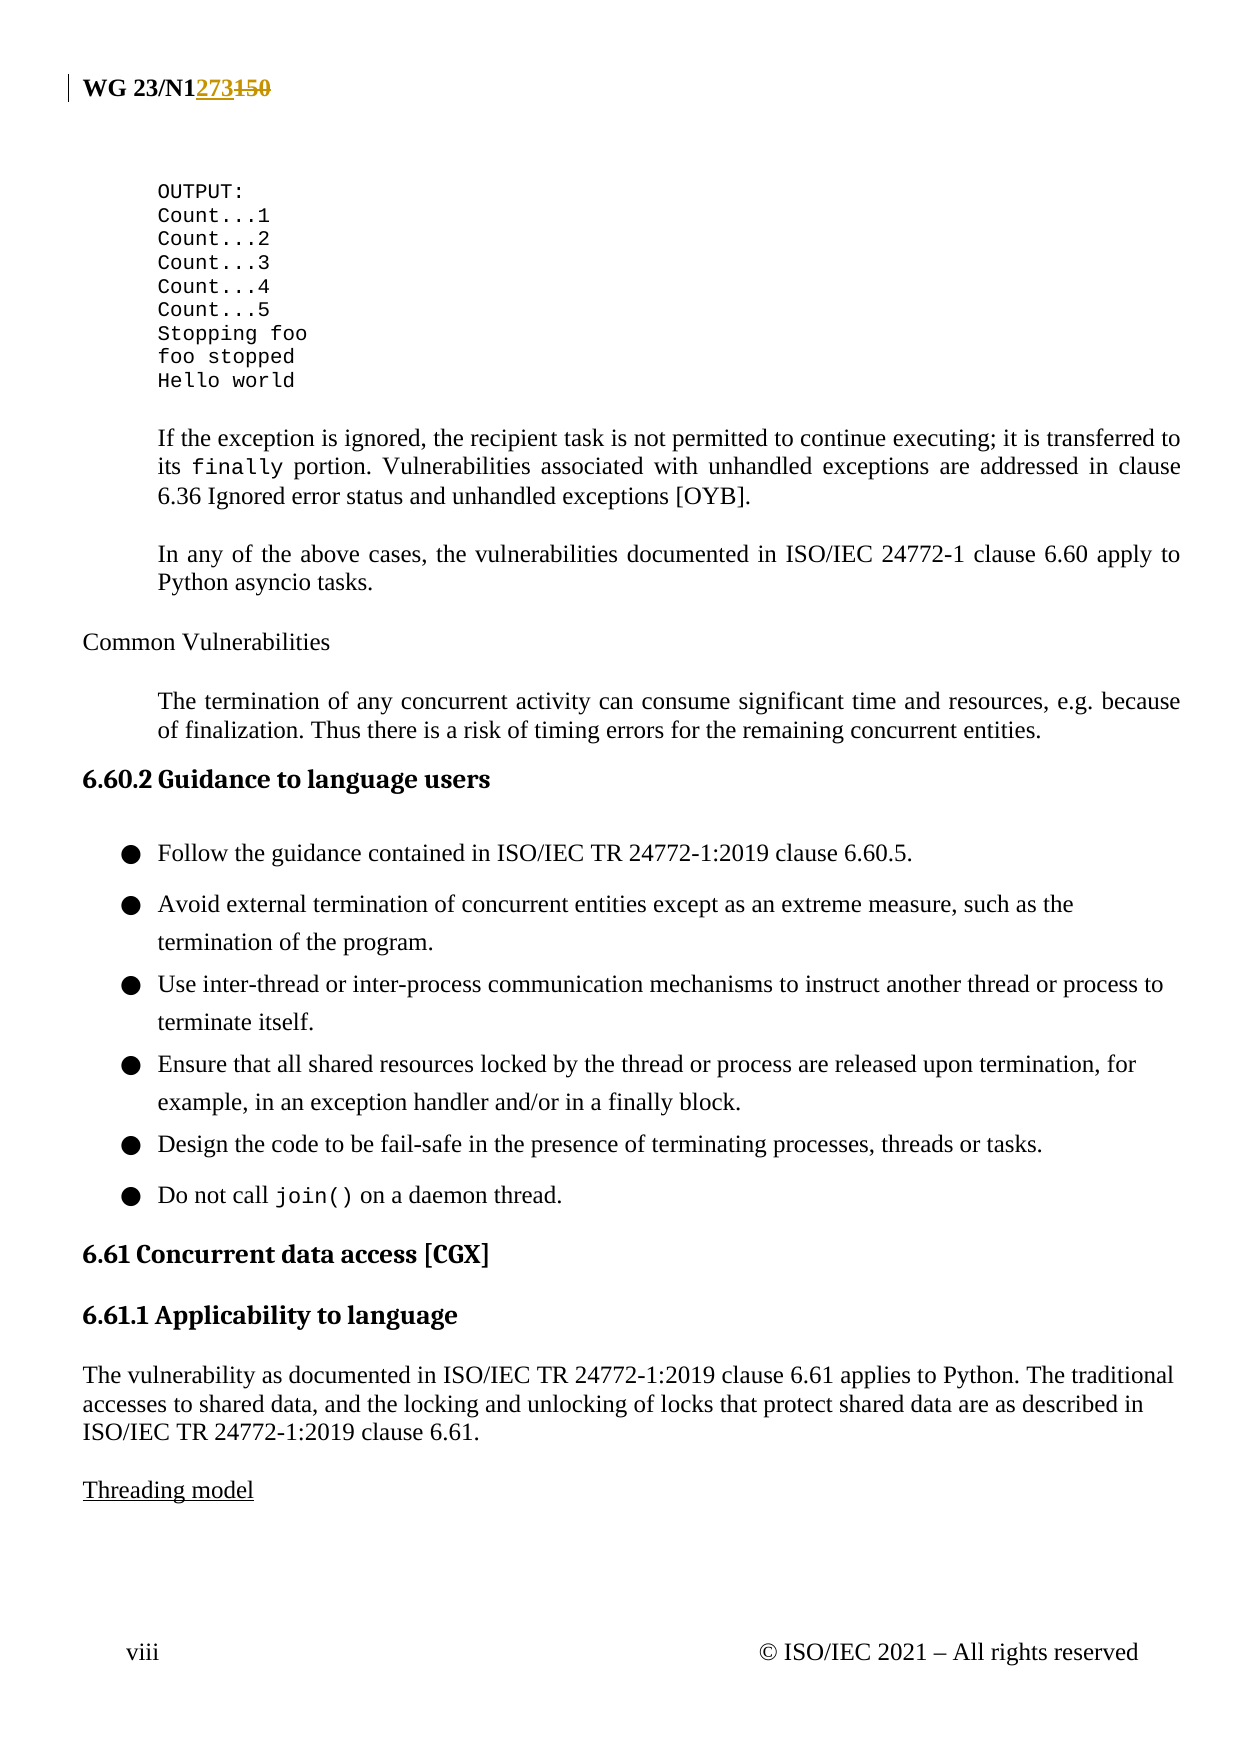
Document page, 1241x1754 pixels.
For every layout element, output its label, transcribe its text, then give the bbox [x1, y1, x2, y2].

text Count...2 [157, 228, 1182, 252]
text Count...3 [157, 252, 1182, 276]
list Follow the guidance contained in ISO/IEC TR 24772-1:2019 clause 6.60.5. [120, 824, 1182, 876]
subtitle 6.61 Concurrent data access [CGX] [82, 1239, 1182, 1270]
list Design the code to be fail-safe in the presence of terminating processes, threads or tasks. [120, 1116, 1182, 1167]
text Common Vulnerabilities [82, 627, 1182, 656]
text Hello world [157, 370, 1182, 394]
list Do not call join() on a daemon thread. [120, 1167, 1182, 1218]
list Avoid external termination of concurrent entities except as an extreme measure, such as the termination of the program. [120, 876, 1182, 956]
text Stopping foo [157, 323, 1182, 347]
text The vulnerability as documented in ISO/IEC TR 24772-1:2019 clause 6.61 applies to Python. The traditional accesses to shared data, and the locking and unlocking of locks that protect shared data are as described in ISO/IEC TR 24772-1:2019 clause 6.61. [82, 1360, 1182, 1446]
subtitle 6.61.1 Applicability to language [82, 1300, 1182, 1331]
text Count...4 [157, 276, 1182, 299]
text Count...5 [157, 299, 1182, 323]
list Use inter-thread or inter-process communication mechanisms to instruct another thread or process to terminate itself. [120, 956, 1182, 1036]
subtitle 6.60.2 Guidance to language users [82, 764, 1182, 796]
text foo stopped [157, 347, 1182, 370]
list Ensure that all shared resources locked by the thread or process are released upon termination, for example, in an exception handler and/or in a finally block. [120, 1036, 1182, 1116]
text If the exception is ignored, the recipient task is not permitted to continue executing; it is transferred to its finally portion. Vulnerabilities associated with unhandled exceptions are addressed in clause 6.36 Ignored error status and unhandled exceptions [OYB]. [157, 423, 1182, 510]
text The termination of any concurrent activity can consume significant time and resources, e.g. because of finalization. Thus there is a risk of timing errors for the remaining concurrent entities. [157, 686, 1182, 743]
text Threading model [82, 1475, 1182, 1504]
text OUTPUT: [157, 181, 1182, 205]
text In any of the above cases, the vulnerabilities documented in ISO/IEC 24772-1 clause 6.60 apply to Python asyncio tasks. [157, 539, 1182, 596]
text Count...1 [157, 205, 1182, 228]
